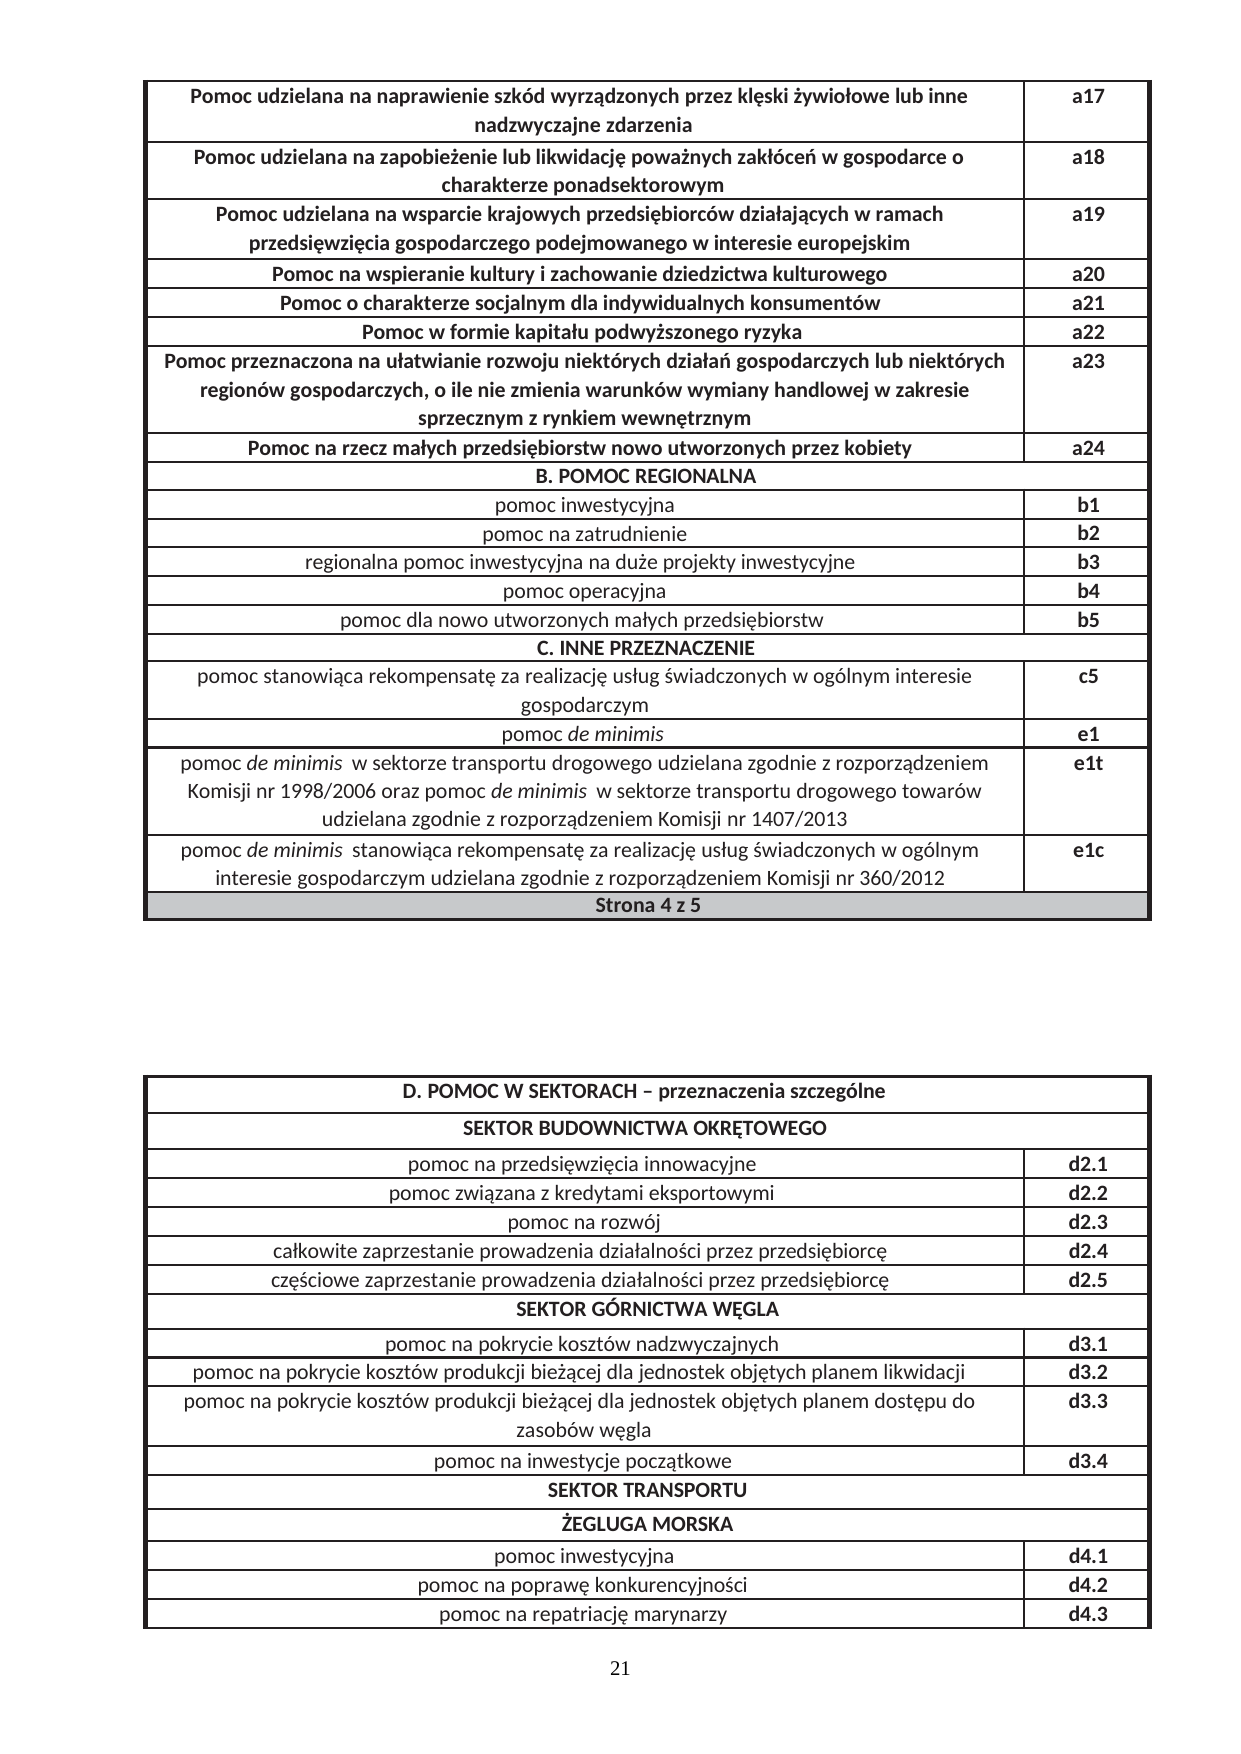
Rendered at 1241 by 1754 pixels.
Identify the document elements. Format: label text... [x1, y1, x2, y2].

table_cell Pomoc udzielana na zapobieżenie lub likwidację poważnych zakłóceń w gospodarce o charakterze ponadsektorowym [148, 143, 1023, 198]
table_cell SEKTOR BUDOWNICTWA OKRĘTOWEGO [148, 1114, 1147, 1148]
table_cell pomoc na pokrycie kosztów produkcji bieżącej dla jednostek objętych planem likwidacji [148, 1359, 1023, 1385]
table_cell b3 [1025, 548, 1147, 575]
table_cell b2 [1025, 520, 1147, 546]
table_cell SEKTOR GÓRNICTWA WĘGLA [148, 1295, 1147, 1327]
table_cell pomoc na pokrycie kosztów nadzwyczajnych [148, 1330, 1023, 1356]
table_cell d4.3 [1025, 1600, 1147, 1627]
table_cell Pomoc w formie kapitału podwyższonego ryzyka [148, 318, 1023, 345]
table_cell pomoc na poprawę konkurencyjności [148, 1571, 1023, 1598]
table_cell b5 [1025, 606, 1147, 633]
table_cell pomoc dla nowo utworzonych małych przedsiębiorstw [148, 606, 1023, 633]
table_cell Pomoc przeznaczona na ułatwianie rozwoju niektórych działań gospodarczych lub niektórych regionów gospodarczych, o ile nie zmienia warunków wymiany handlowej w zakresie sprzecznym z rynkiem wewnętrznym [148, 347, 1023, 432]
table_cell pomoc na rozwój [148, 1208, 1023, 1235]
table_cell pomoc na repatriację marynarzy [148, 1600, 1023, 1627]
table_cell a22 [1025, 318, 1147, 345]
table_cell Strona 4 z 5 [148, 893, 1147, 918]
table_cell d3.3 [1025, 1387, 1147, 1445]
table_cell pomoc na inwestycje początkowe [148, 1447, 1023, 1474]
table_cell pomoc inwestycyjna [148, 491, 1023, 517]
table_cell ŻEGLUGA MORSKA [148, 1510, 1147, 1540]
table_cell a19 [1025, 200, 1147, 258]
table_cell d3.2 [1025, 1359, 1147, 1385]
table_cell d3.1 [1025, 1330, 1147, 1356]
table_cell pomoc de minimis w sektorze transportu drogowego udzielana zgodnie z rozporządzeniem Komisji nr 1998/2006 oraz pomoc de minimis w sektorze transportu drogowego towarów udzielana zgodnie z rozporządzeniem Komisji nr 1407/2013 [148, 749, 1023, 834]
table_cell a17 [1025, 82, 1147, 141]
table_cell e1t [1025, 749, 1147, 834]
table_cell pomoc na przedsięwzięcia innowacyjne [148, 1150, 1023, 1177]
table_cell Pomoc na rzecz małych przedsiębiorstw nowo utworzonych przez kobiety [148, 434, 1023, 461]
table_header D. POMOC W SEKTORACH – przeznaczenia szczególne [148, 1078, 1147, 1112]
table_cell C. INNE PRZEZNACZENIE [148, 635, 1147, 660]
table_cell b4 [1025, 577, 1147, 604]
table_cell a23 [1025, 347, 1147, 432]
table_cell a20 [1025, 260, 1147, 287]
table_cell częściowe zaprzestanie prowadzenia działalności przez przedsiębiorcę [148, 1266, 1023, 1293]
table_cell a18 [1025, 143, 1147, 198]
table_cell c5 [1025, 662, 1147, 718]
table_cell d4.2 [1025, 1571, 1147, 1598]
table_cell d3.4 [1025, 1447, 1147, 1474]
table_cell pomoc na pokrycie kosztów produkcji bieżącej dla jednostek objętych planem dostępu do zasobów węgla [148, 1387, 1023, 1445]
table_cell d2.3 [1025, 1208, 1147, 1235]
table_cell a21 [1025, 289, 1147, 316]
table_cell Pomoc o charakterze socjalnym dla indywidualnych konsumentów [148, 289, 1023, 316]
table_cell pomoc operacyjna [148, 577, 1023, 604]
table_cell d2.2 [1025, 1179, 1147, 1206]
table_cell a24 [1025, 434, 1147, 461]
table_cell e1c [1025, 836, 1147, 891]
table_cell Pomoc udzielana na naprawienie szkód wyrządzonych przez klęski żywiołowe lub inne nadzwyczajne zdarzenia [148, 82, 1023, 141]
table_cell całkowite zaprzestanie prowadzenia działalności przez przedsiębiorcę [148, 1237, 1023, 1264]
table_cell pomoc związana z kredytami eksportowymi [148, 1179, 1023, 1206]
table_cell b1 [1025, 491, 1147, 517]
table_cell pomoc de minimis [148, 720, 1023, 746]
table_cell pomoc inwestycyjna [148, 1542, 1023, 1569]
table_cell Pomoc na wspieranie kultury i zachowanie dziedzictwa kulturowego [148, 260, 1023, 287]
table_cell d2.4 [1025, 1237, 1147, 1264]
table_cell SEKTOR TRANSPORTU [148, 1476, 1147, 1508]
table_cell pomoc stanowiąca rekompensatę za realizację usług świadczonych w ogólnym interesie gospodarczym [148, 662, 1023, 718]
table_cell pomoc na zatrudnienie [148, 520, 1023, 546]
table_cell pomoc de minimis stanowiąca rekompensatę za realizację usług świadczonych w ogólnym interesie gospodarczym udzielana zgodnie z rozporządzeniem Komisji nr 360/2012 [148, 836, 1023, 891]
table_cell d4.1 [1025, 1542, 1147, 1569]
table_cell Pomoc udzielana na wsparcie krajowych przedsiębiorców działających w ramach przedsięwzięcia gospodarczego podejmowanego w interesie europejskim [148, 200, 1023, 258]
table_cell B. POMOC REGIONALNA [148, 463, 1147, 488]
table_cell d2.5 [1025, 1266, 1147, 1293]
table_cell regionalna pomoc inwestycyjna na duże projekty inwestycyjne [148, 548, 1023, 575]
table_cell e1 [1025, 720, 1147, 746]
table_cell d2.1 [1025, 1150, 1147, 1177]
